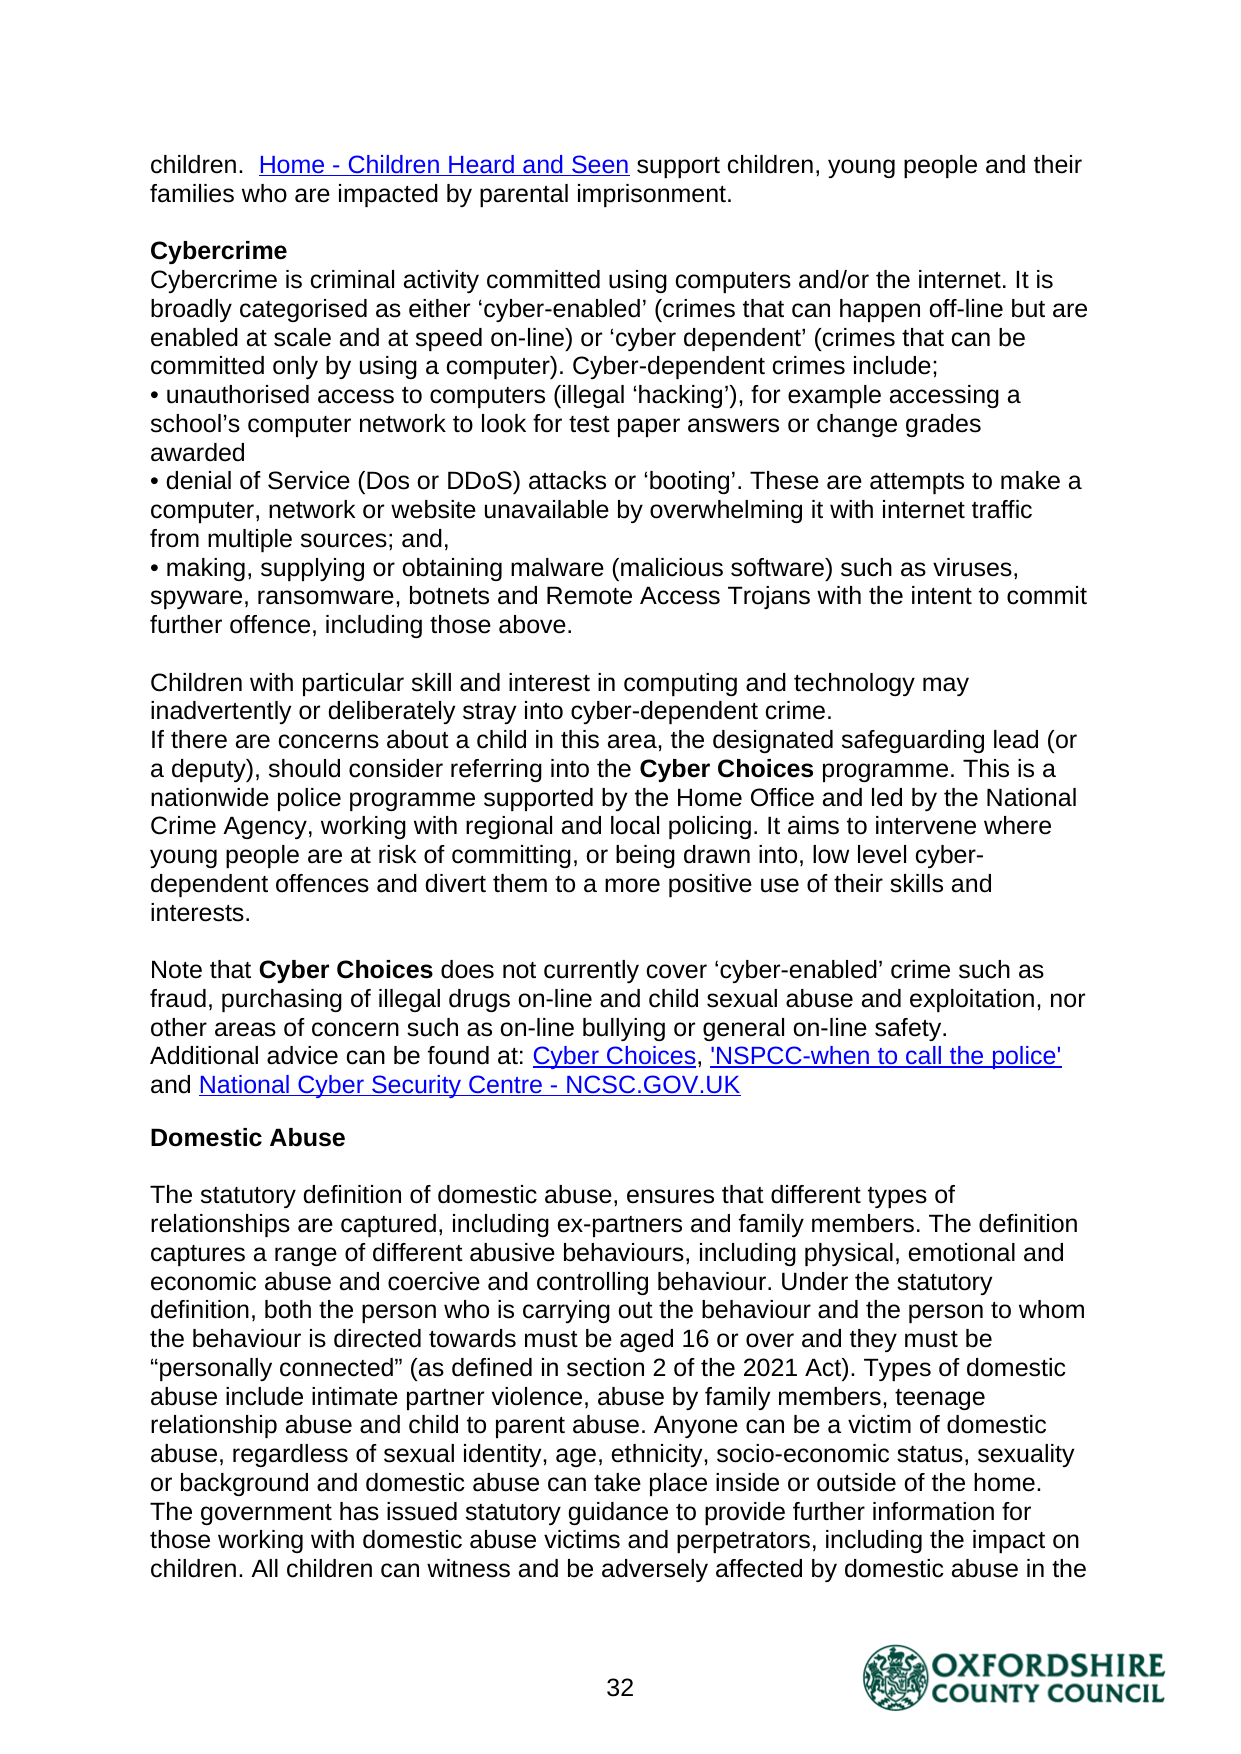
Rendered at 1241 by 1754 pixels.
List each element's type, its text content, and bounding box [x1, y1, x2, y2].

text • denial of Service (Dos or DDoS) attacks or ‘booting’. These are attempts to make a computer, network or website unavailable by overwhelming it with internet traffic from multiple sources; and, [150, 466, 1090, 552]
text Domestic Abuse [150, 1123, 1090, 1151]
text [150, 1180, 1090, 1583]
text awarded [150, 437, 1090, 466]
text and National Cyber Security Centre - NCSC.GOV.UK [150, 1070, 1090, 1099]
text If there are concerns about a child in this area, the designated safeguarding lead (or a deputy), should consider referring into the Cyber Choices programme. This is a [150, 725, 1090, 782]
picture [854, 1634, 1179, 1716]
text enabled at scale and at speed on-line) or ‘cyber dependent’ (crimes that can be [150, 322, 1090, 351]
text nationwide police programme supported by the Home Office and led by the National Crime Agency, working with regional and local policing. It aims to intervene where young people are at risk of committing, or being drawn into, low level cyber-dependent offences and divert them to a more positive use of their skills and interests. [150, 782, 1090, 926]
text Note that Cyber Choices does not currently cover ‘cyber-enabled’ crime such as fraud, purchasing of illegal drugs on-line and child sexual abuse and exploitation, nor other areas of concern such as on-line bullying or general on-line safety. [150, 955, 1090, 1041]
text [150, 150, 1090, 207]
text • making, supplying or obtaining malware (malicious software) such as viruses, spyware, ransomware, botnets and Remote Access Trojans with the intent to commit further offence, including those above. [150, 552, 1090, 639]
text Cybercrime is criminal activity committed using computers and/or the internet. It is [150, 265, 1090, 294]
text Additional advice can be found at: Cyber Choices, 'NSPCC-when to call the police' [150, 1041, 1090, 1070]
text • unauthorised access to computers (illegal ‘hacking’), for example accessing a school’s computer network to look for test paper answers or change grades [150, 380, 1090, 437]
text Cybercrime [150, 236, 1090, 265]
text committed only by using a computer). Cyber-dependent crimes include; [150, 351, 1090, 380]
text Children with particular skill and interest in computing and technology may inadvertently or deliberately stray into cyber-dependent crime. [150, 667, 1090, 725]
text broadly categorised as either ‘cyber-enabled’ (crimes that can happen off-line but are [150, 294, 1090, 322]
